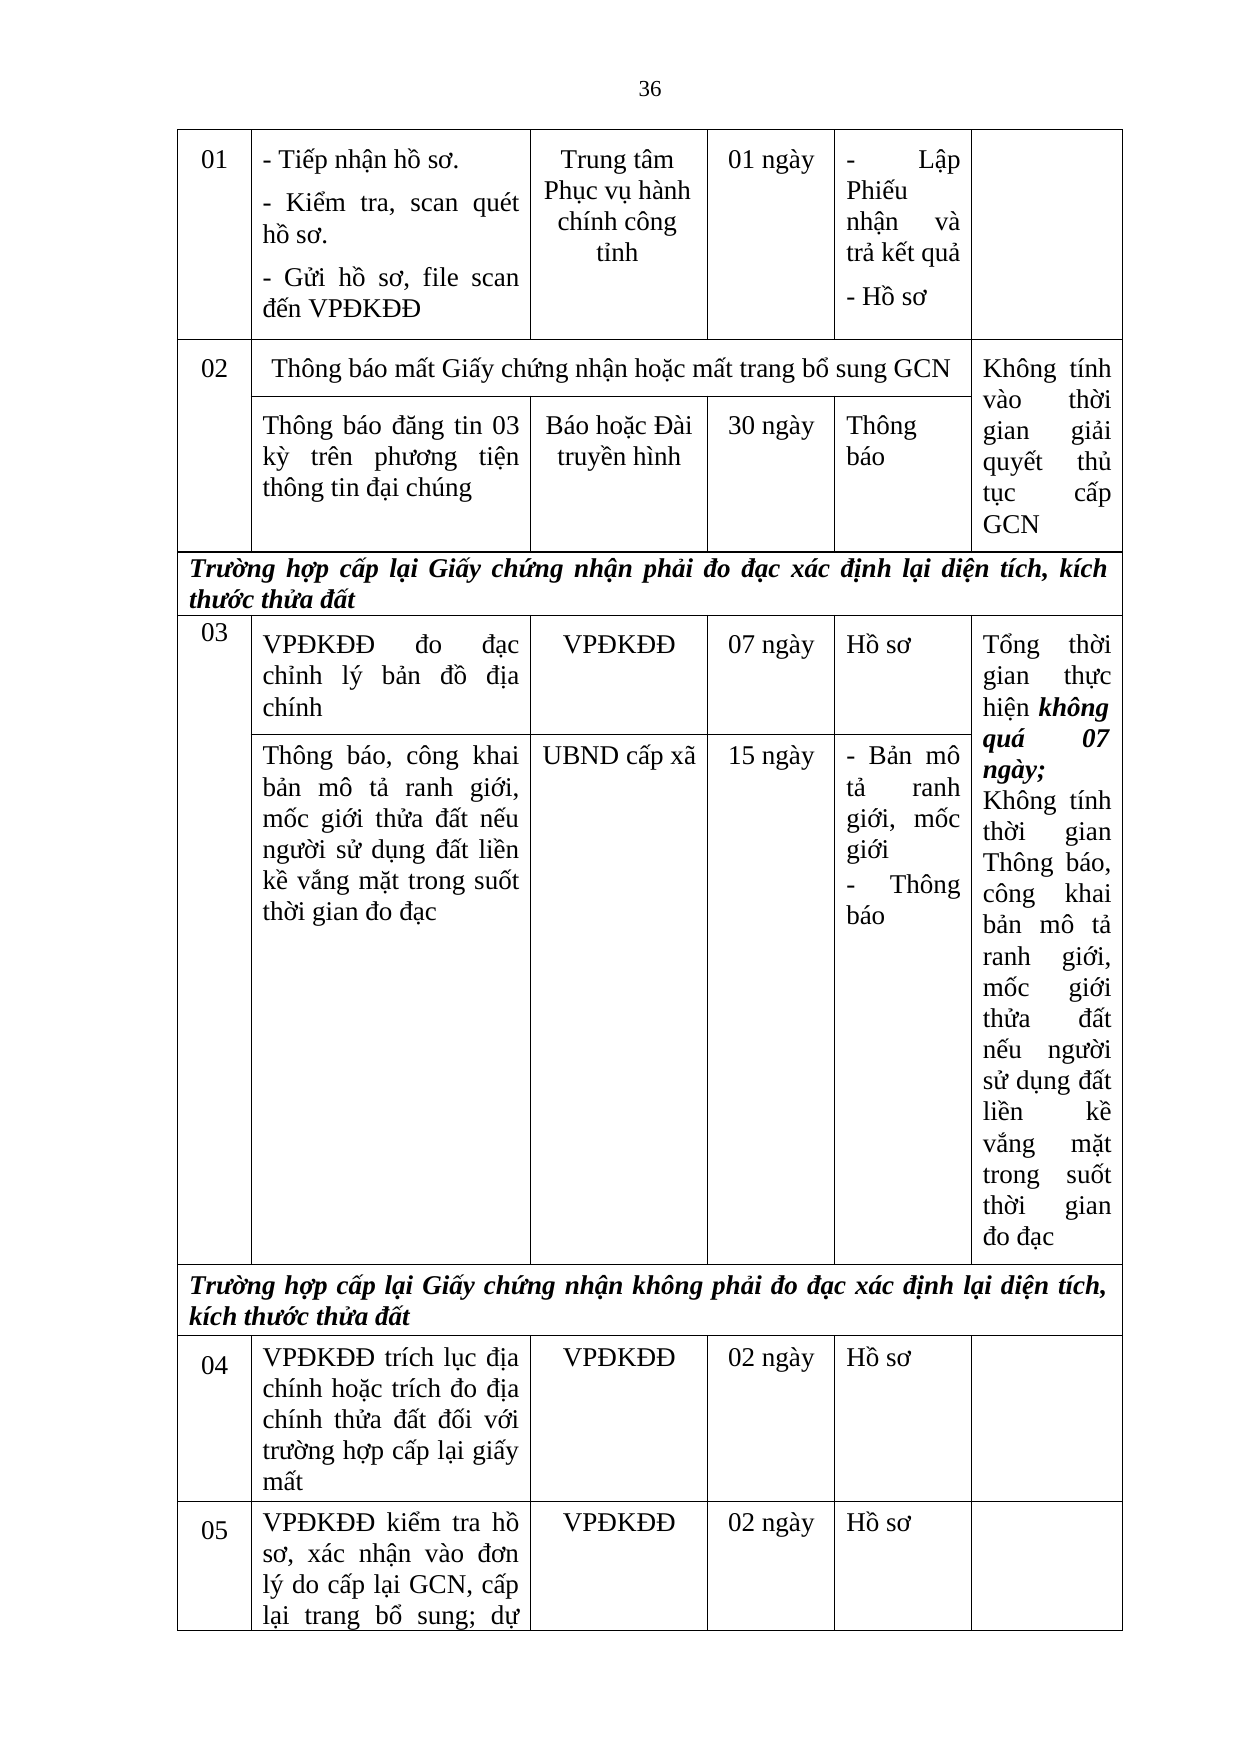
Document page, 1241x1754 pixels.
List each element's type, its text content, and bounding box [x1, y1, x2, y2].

table_cell [972, 130, 1122, 338]
table_cell 02 ngày [708, 1502, 834, 1630]
table_cell 07 ngày [708, 616, 834, 734]
table_cell 05 [178, 1502, 251, 1630]
table_cell Hồ sơ [835, 616, 971, 734]
table_cell 01 ngày [708, 130, 834, 338]
table_cell VPĐKĐĐ [531, 616, 707, 734]
table_cell Tổng thời gian thực hiện không quá 07 ngày; Không tính thời gian Thông báo, công khai bản mô tả ranh giới, mốc giới thửa đất nếu người sử dụng đất liền kề vắng mặt trong suốt thời gian đo đạc [972, 616, 1122, 1264]
table_cell VPĐKĐĐ đo đạc chỉnh lý bản đồ địa chính [252, 616, 530, 734]
table_cell Không tính vào thời gian giải quyết thủ tục cấp GCN [972, 340, 1122, 551]
table_cell - Tiếp nhận hồ sơ. - Kiểm tra, scan quét hồ sơ. - Gửi hồ sơ, file scan đến VPĐKĐĐ [252, 130, 530, 338]
table_cell Thông báo đăng tin 03 kỳ trên phương tiện thông tin đại chúng [252, 397, 530, 551]
table_cell Trường hợp cấp lại Giấy chứng nhận không phải đo đạc xác định lại diện tích, kích thước thửa đất [178, 1265, 1122, 1335]
table_cell VPĐKĐĐ trích lục địa chính hoặc trích đo địa chính thửa đất đối với trường hợp cấp lại giấy mất [252, 1336, 530, 1501]
table_cell VPĐKĐĐ [531, 1336, 707, 1501]
table_cell Thông báo mất Giấy chứng nhận hoặc mất trang bổ sung GCN [252, 340, 971, 396]
table_cell Thông báo, công khai bản mô tả ranh giới, mốc giới thửa đất nếu người sử dụng đất liền kề vắng mặt trong suốt thời gian đo đạc [252, 735, 530, 1264]
table_cell [972, 1502, 1122, 1630]
table_cell [972, 1336, 1122, 1501]
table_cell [252, 1502, 530, 1630]
table_cell Báo hoặc Đài truyền hình [531, 397, 707, 551]
table_cell - Bản mô tả ranh giới, mốc giới - Thông báo [835, 735, 971, 1264]
table_cell 03 [178, 616, 251, 1264]
table_cell VPĐKĐĐ [531, 1502, 707, 1630]
table_cell 15 ngày [708, 735, 834, 1264]
table_cell Trường hợp cấp lại Giấy chứng nhận phải đo đạc xác định lại diện tích, kích thước thửa đất [178, 553, 1122, 615]
table_cell Thông báo [835, 397, 971, 551]
table_cell UBND cấp xã [531, 735, 707, 1264]
table_cell 02 ngày [708, 1336, 834, 1501]
table_cell Hồ sơ [835, 1336, 971, 1501]
table_cell Hồ sơ [835, 1502, 971, 1630]
table_cell Trung tâm Phục vụ hành chính công tỉnh [531, 130, 707, 338]
table_cell 01 [178, 130, 251, 338]
table_cell 30 ngày [708, 397, 834, 551]
table_cell 04 [178, 1336, 251, 1501]
table_cell 02 [178, 340, 251, 551]
table_cell - Lập Phiếu nhận và trả kết quả - Hồ sơ [835, 130, 971, 338]
